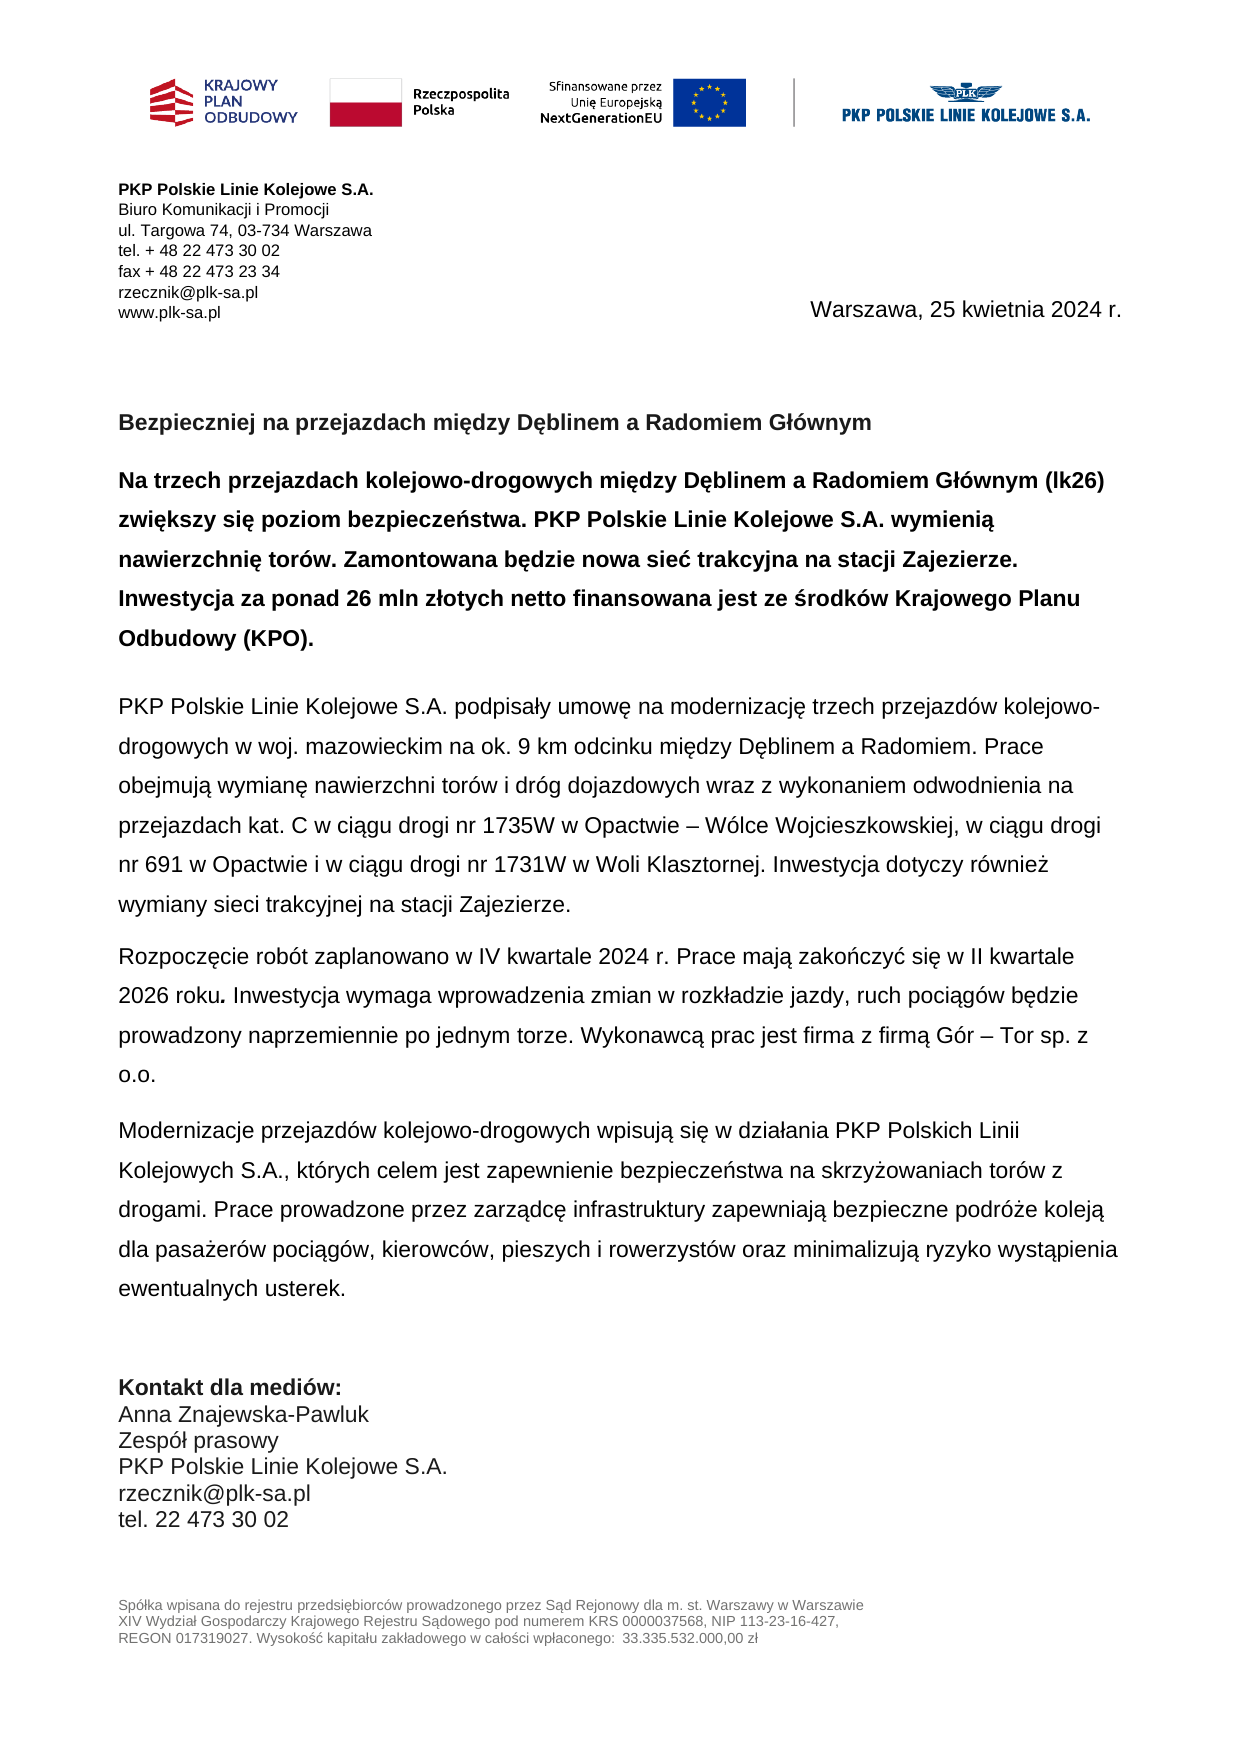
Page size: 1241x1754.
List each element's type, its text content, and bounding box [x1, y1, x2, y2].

text Na trzech przejazdach kolejowo-drogowych między Dęblinem a Radomiem Głównym (lk26) zwiększy się poziom bezpieczeństwa. PKP Polskie Linie Kolejowe S.A. wymienią nawierzchnię torów. Zamontowana będzie nowa sieć trakcyjna na stacji Zajezierze. Inwestycja za ponad 26 mln złotych netto finansowana jest ze środków Krajowego Planu Odbudowy (KPO). [118, 467, 1122, 651]
subtitle Bezpieczniej na przejazdach między Dęblinem a Radomiem Głównym [118, 409, 1122, 435]
text Modernizacje przejazdów kolejowo-drogowych wpisują się w działania PKP Polskich Linii Kolejowych S.A., których celem jest zapewnienie bezpieczeństwa na skrzyżowaniach torów z drogami. Prace prowadzone przez zarządcę infrastruktury zapewniają bezpieczne podróże koleją dla pasażerów pociągów, kierowców, pieszych i rowerzystów oraz minimalizują ryzyko wystąpienia ewentualnych usterek. [118, 1117, 1122, 1301]
picture [133, 61, 1107, 143]
text Kontakt dla mediów: Anna Znajewska-Pawluk Zespół prasowy PKP Polskie Linie Kolejowe S.A. rzecznik@plk-sa.pl tel. 22 473 30 02 [118, 1374, 1122, 1559]
text Rozpoczęcie robót zaplanowano w IV kwartale 2024 r. Prace mają zakończyć się w II kwartale 2026 roku. Inwestycja wymaga wprowadzenia zmian w rozkładzie jazdy, ruch pociągów będzie prowadzony naprzemiennie po jednym torze. Wykonawcą prac jest firma z firmą Gór – Tor sp. z o.o. [118, 943, 1122, 1087]
text PKP Polskie Linie Kolejowe S.A. podpisały umowę na modernizację trzech przejazdów kolejowo-drogowych w woj. mazowieckim na ok. 9 km odcinku między Dęblinem a Radomiem. Prace obejmują wymianę nawierzchni torów i dróg dojazdowych wraz z wykonaniem odwodnienia na przejazdach kat. C w ciągu drogi nr 1735W w Opactwie – Wólce Wojcieszkowskiej, w ciągu drogi nr 691 w Opactwie i w ciągu drogi nr 1731W w Woli Klasztornej. Inwestycja dotyczy również wymiany sieci trakcyjnej na stacji Zajezierze. [118, 693, 1122, 917]
text Warszawa, 25 kwietnia 2024 r. [118, 296, 1122, 322]
